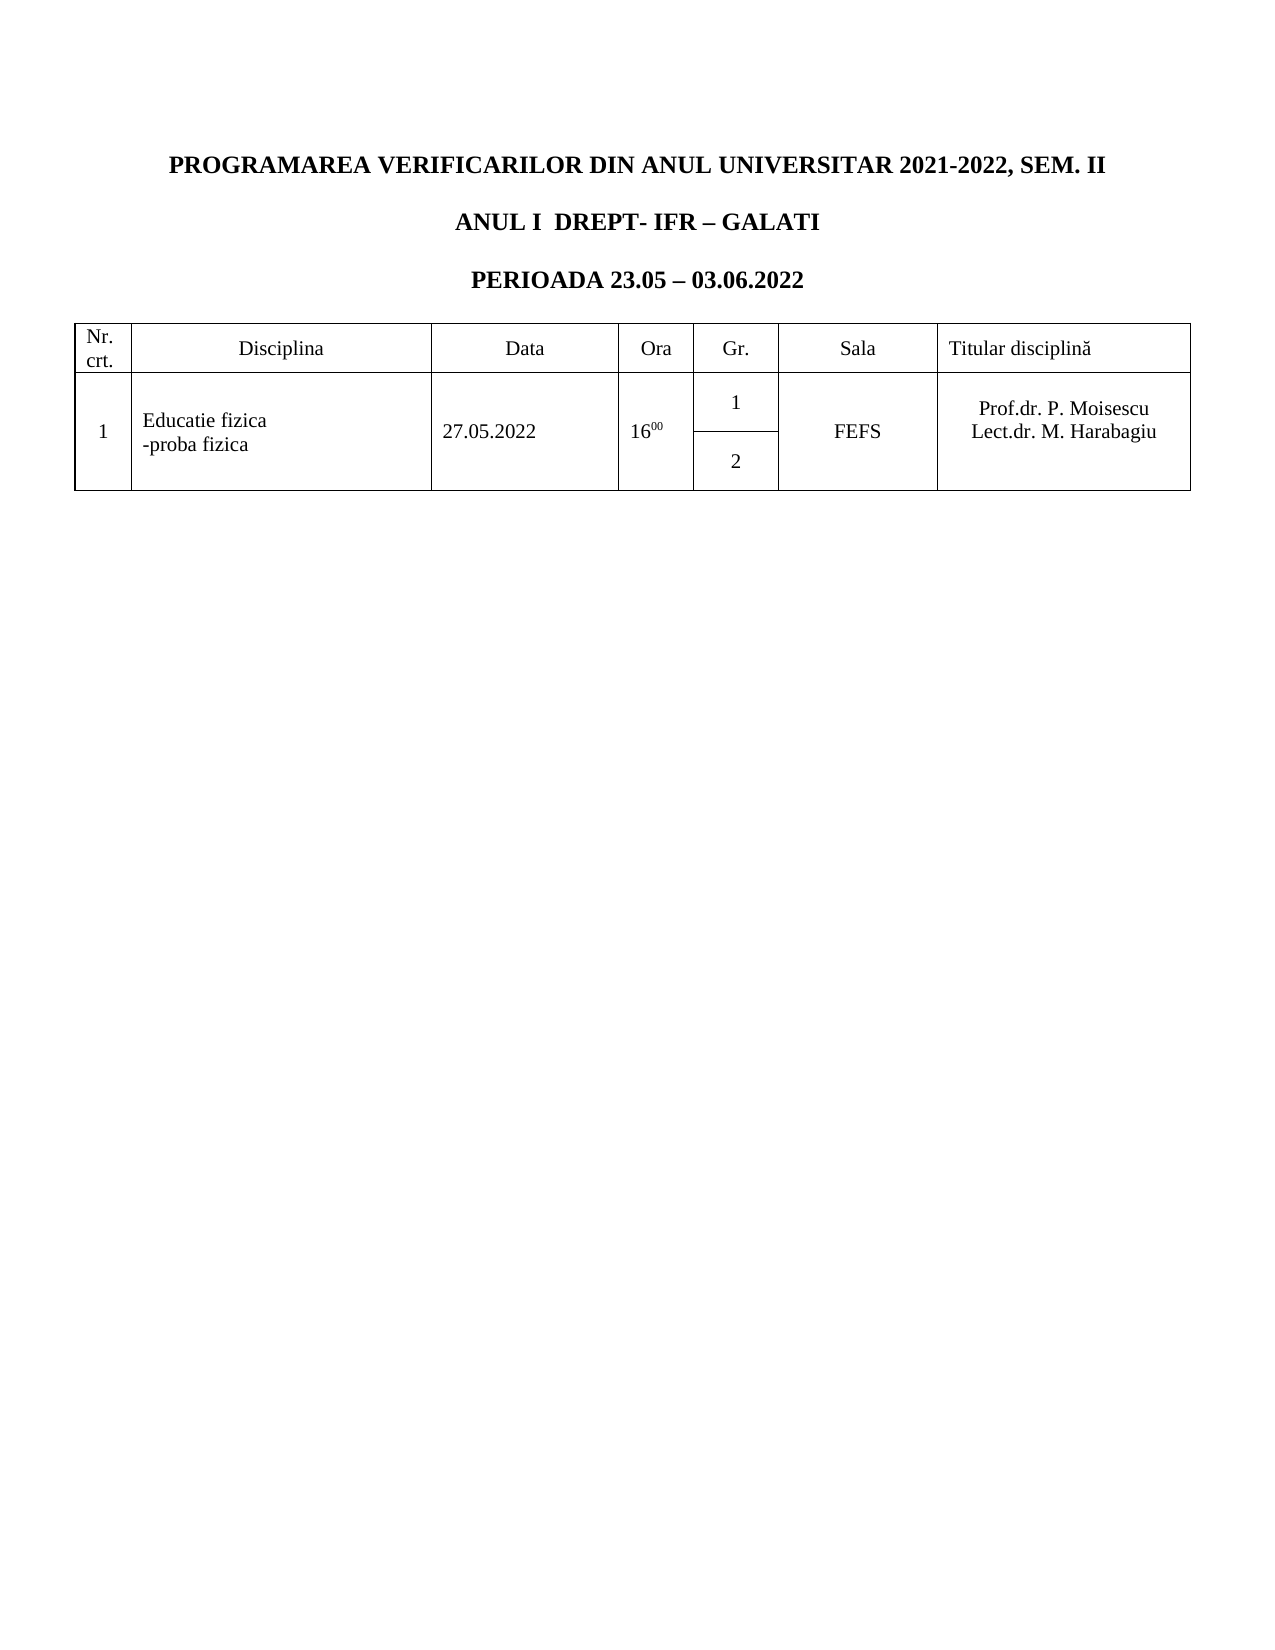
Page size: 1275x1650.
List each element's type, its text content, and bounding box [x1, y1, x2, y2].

table_header Ora [619, 324, 693, 372]
table_cell 27.05.2022 [432, 373, 618, 490]
table_header Titular disciplină [938, 324, 1190, 372]
table_cell 1 [76, 373, 131, 490]
table_cell Educatie fizica -proba fizica [132, 373, 431, 490]
table_cell 1 [694, 373, 778, 431]
table_header Data [432, 324, 618, 372]
table_cell 2 [694, 432, 778, 490]
table_cell Prof.dr. P. Moisescu Lect.dr. M. Harabagiu [938, 373, 1190, 490]
table_cell 1600 [619, 373, 693, 490]
text ANUL I DREPT- IFR – GALATI [150, 207, 1125, 236]
text PERIOADA 23.05 – 03.06.2022 [150, 265, 1125, 294]
table_header Disciplina [132, 324, 431, 372]
table_header Gr. [694, 324, 778, 372]
table_header Sala [779, 324, 937, 372]
table_cell FEFS [779, 373, 937, 490]
text PROGRAMAREA VERIFICARILOR DIN ANUL UNIVERSITAR 2021-2022, SEM. II [150, 150, 1125, 179]
table_header Nr. crt. [76, 324, 131, 372]
